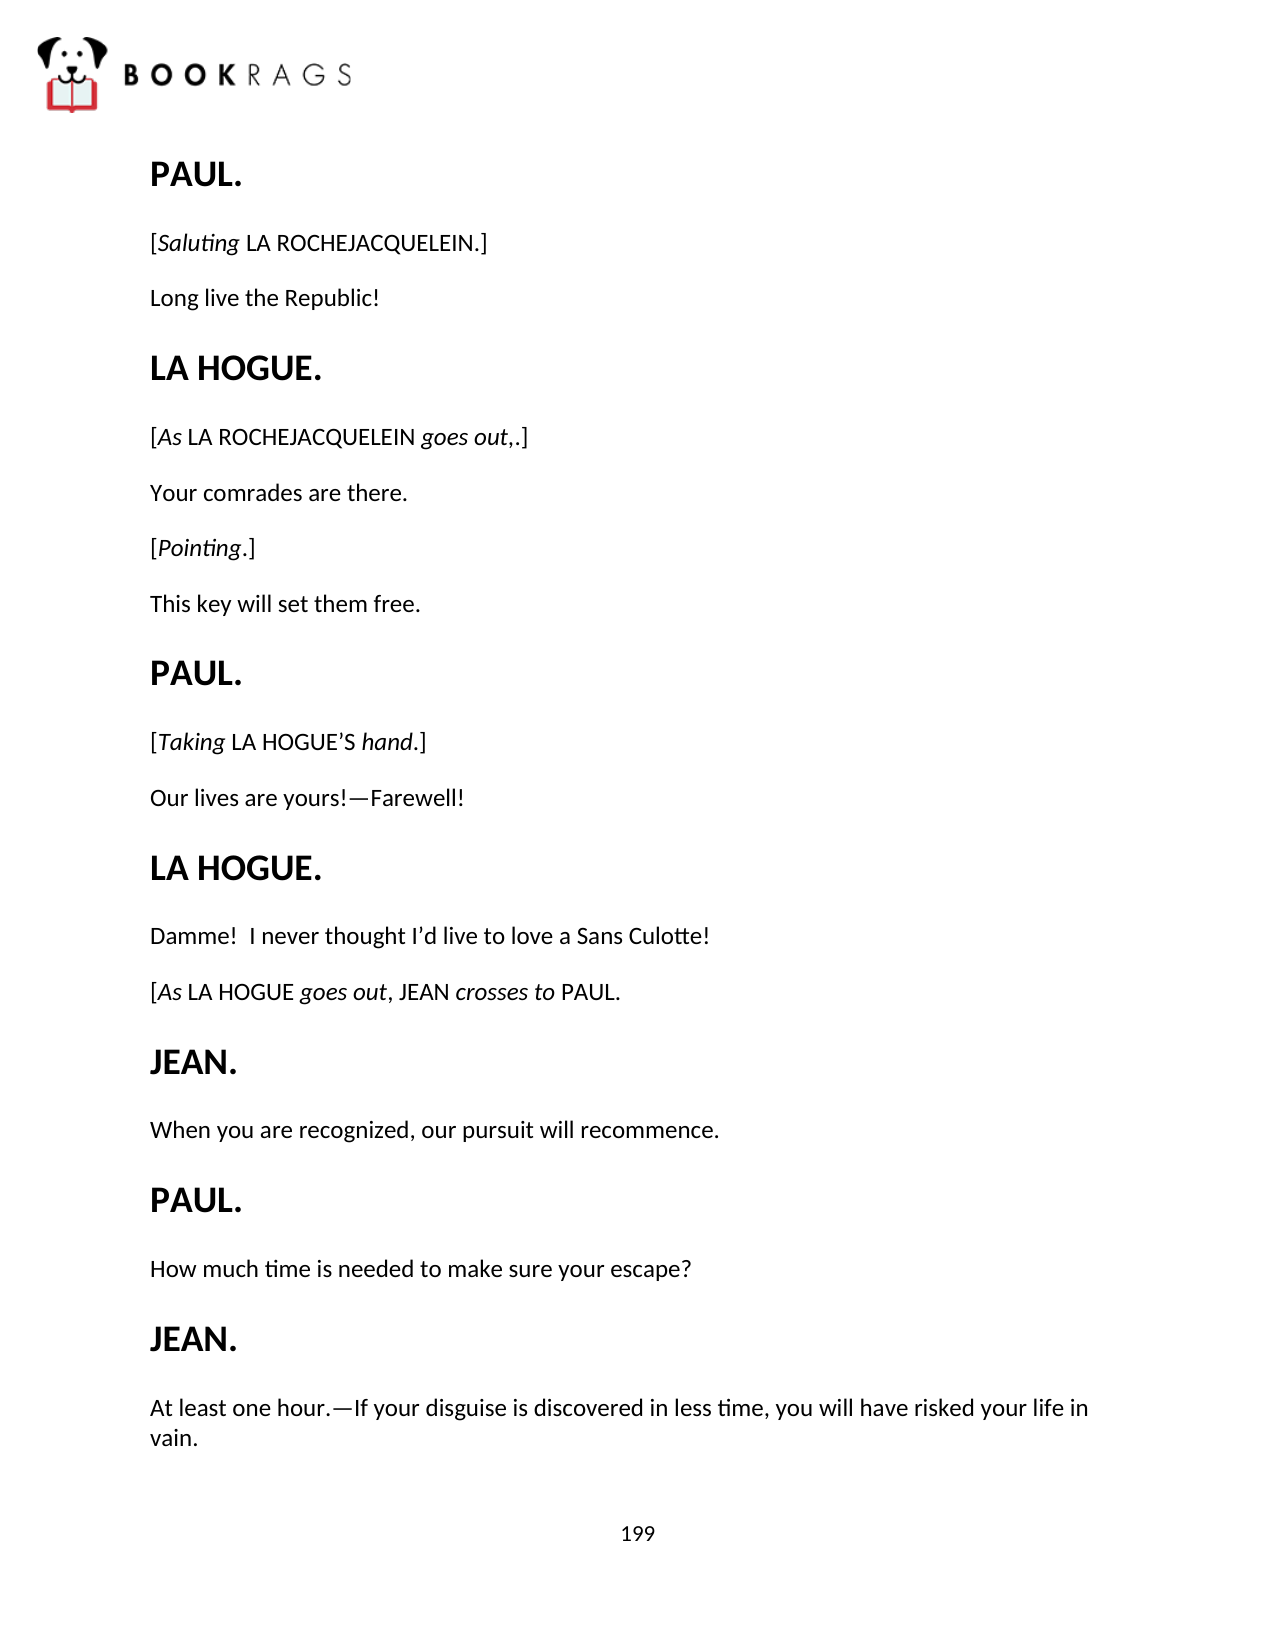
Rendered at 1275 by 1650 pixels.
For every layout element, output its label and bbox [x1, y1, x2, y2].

picture [37, 37, 351, 113]
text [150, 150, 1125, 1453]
